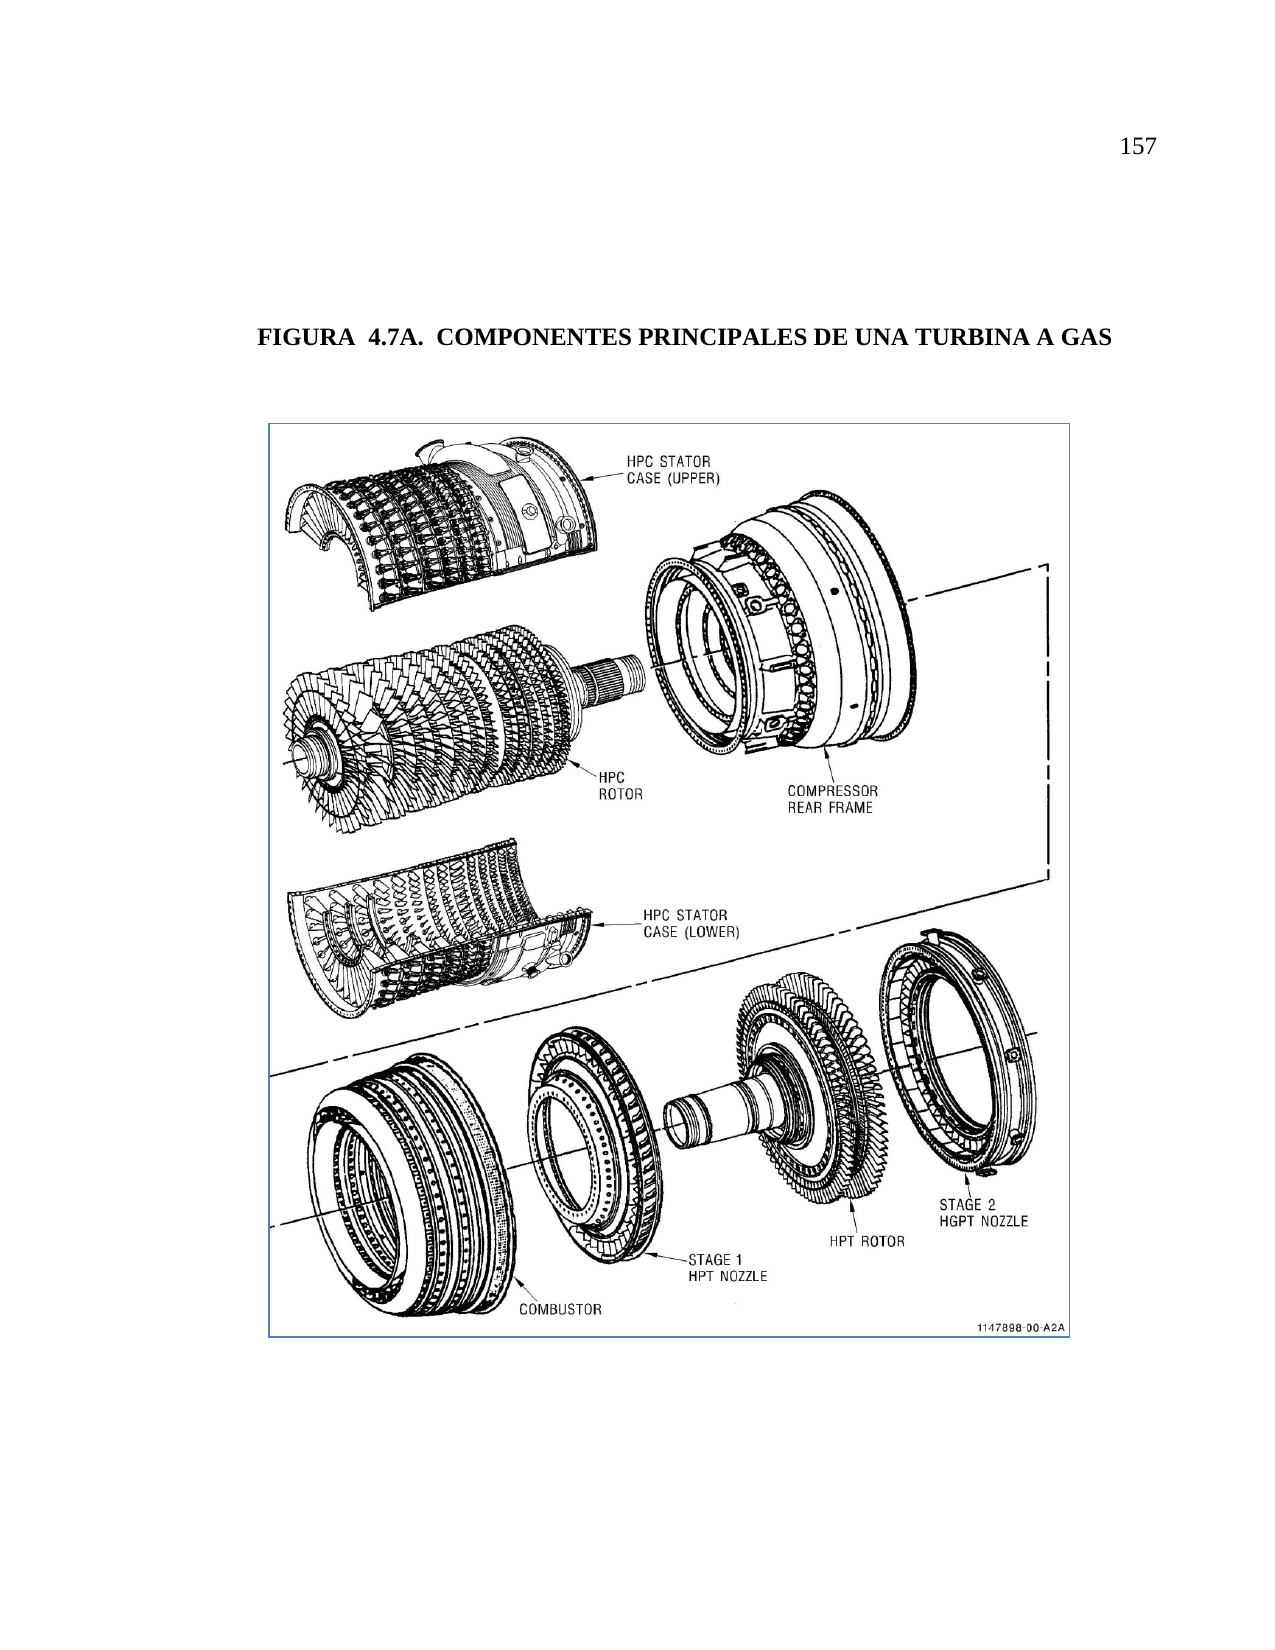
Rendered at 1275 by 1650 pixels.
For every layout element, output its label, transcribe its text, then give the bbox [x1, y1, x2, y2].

picture [270, 424, 1069, 1336]
text FIGURA 4.7A. COMPONENTES PRINCIPALES DE UNA TURBINA A GAS [236, 322, 1133, 351]
